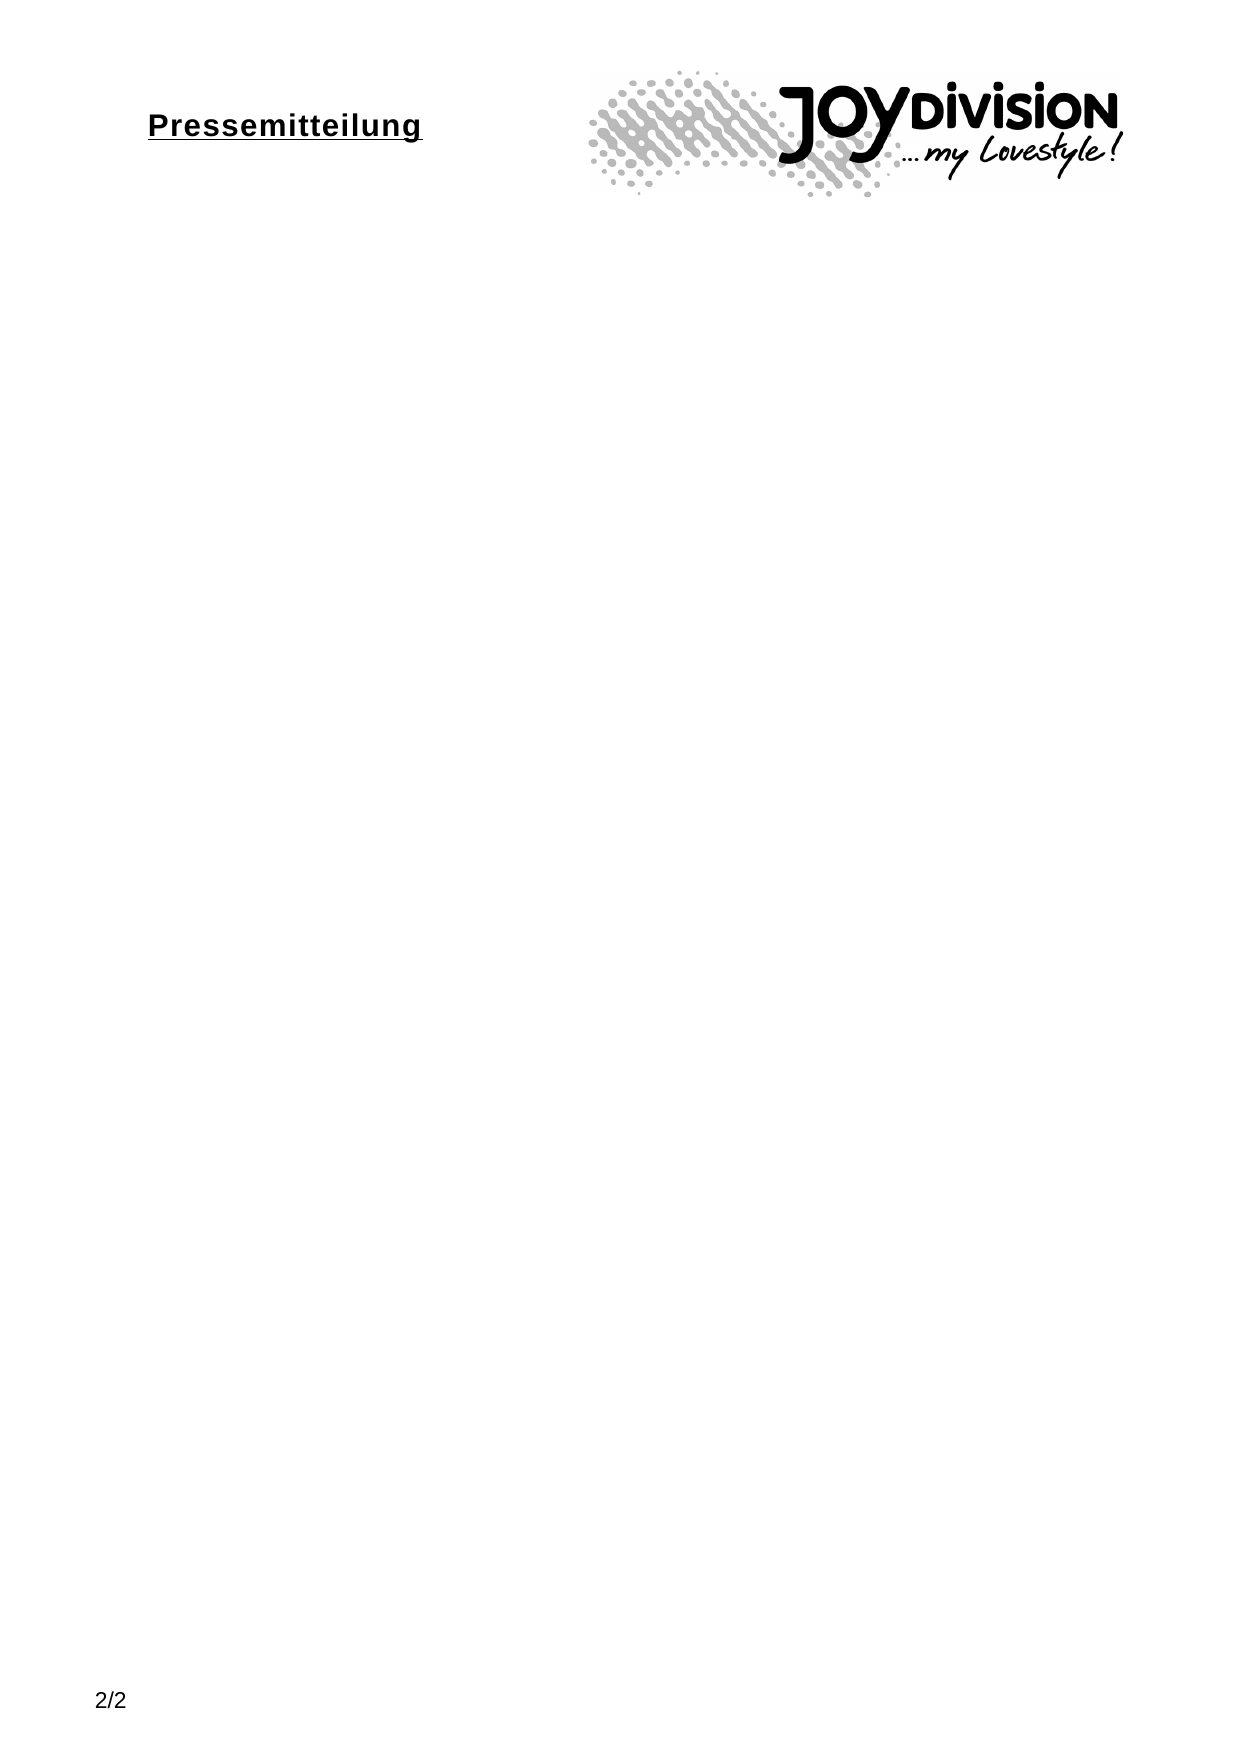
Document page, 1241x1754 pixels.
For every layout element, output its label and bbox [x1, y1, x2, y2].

picture [587, 69, 1124, 198]
